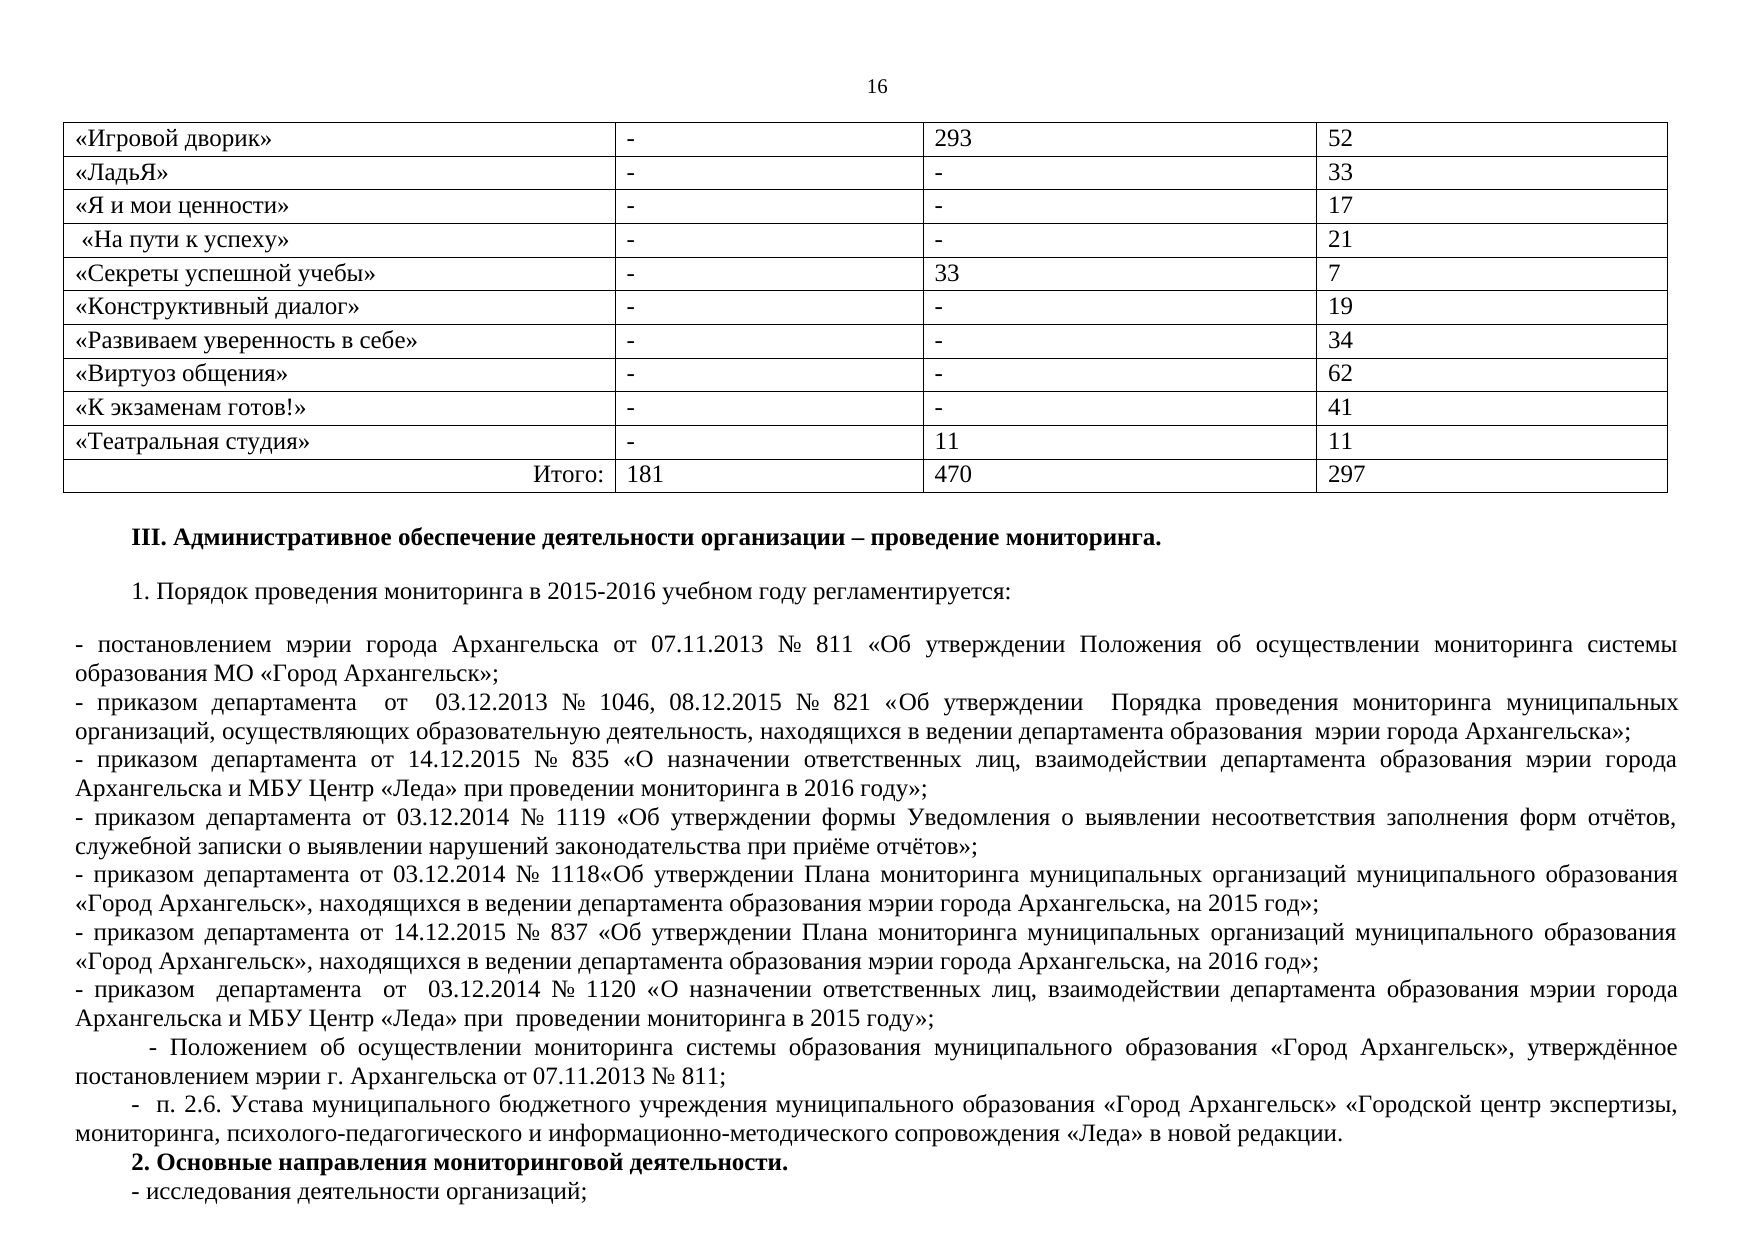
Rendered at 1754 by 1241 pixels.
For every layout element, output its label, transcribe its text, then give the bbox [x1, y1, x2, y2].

text - приказом департамента от 03.12.2013 № 1046, 08.12.2015 № 821 «Об утверждении Порядка проведения мониторинга муниципальных организаций, осуществляющих образовательную деятельность, находящихся в ведении департамента образования мэрии города Архангельска»; [75, 687, 1679, 744]
table_cell 181 [616, 460, 923, 492]
table_cell - [616, 359, 923, 391]
table_cell 21 [1317, 224, 1667, 257]
table_cell 19 [1317, 291, 1667, 324]
table_cell 293 [924, 123, 1316, 156]
table_cell «На пути к успеху» [64, 224, 615, 257]
text - приказом департамента от 14.12.2015 № 837 «Об утверждении Плана мониторинга муниципальных организаций муниципального образования «Город Архангельск», находящихся в ведении департамента образования мэрии города Архангельска, на 2016 год»; [75, 917, 1679, 974]
table_cell - [924, 291, 1316, 324]
table_cell 33 [924, 258, 1316, 290]
table_cell «Я и мои ценности» [64, 190, 615, 223]
table_cell 11 [924, 426, 1316, 458]
table_cell «Виртуоз общения» [64, 359, 615, 391]
table_cell - [616, 157, 923, 189]
text - приказом департамента от 03.12.2014 № 1119 «Об утверждении формы Уведомления о выявлении несоответствия заполнения форм отчётов, служебной записки о выявлении нарушений законодательства при приёме отчётов»; [75, 802, 1679, 859]
table_cell - [924, 157, 1316, 189]
table_cell - [616, 426, 923, 458]
table_cell - [924, 224, 1316, 257]
table_cell - [924, 190, 1316, 223]
table_cell - [924, 392, 1316, 425]
table_cell 41 [1317, 392, 1667, 425]
table_cell - [924, 359, 1316, 391]
table_cell - [616, 325, 923, 357]
table_cell 470 [924, 460, 1316, 492]
text - приказом департамента от 03.12.2014 № 1120 «О назначении ответственных лиц, взаимодействии департамента образования мэрии города Архангельска и МБУ Центр «Леда» при проведении мониторинга в 2015 году»; [75, 974, 1679, 1032]
table_cell - [616, 291, 923, 324]
table_cell «К экзаменам готов!» [64, 392, 615, 425]
table_cell - [616, 258, 923, 290]
table_cell 7 [1317, 258, 1667, 290]
table_cell 33 [1317, 157, 1667, 189]
table_cell «ЛадьЯ» [64, 157, 615, 189]
table_cell - [616, 190, 923, 223]
text - исследования деятельности организаций; [75, 1176, 1679, 1204]
table_cell «Игровой дворик» [64, 123, 615, 156]
table_cell 17 [1317, 190, 1667, 223]
table_cell «Театральная студия» [64, 426, 615, 458]
text - п. 2.6. Устава муниципального бюджетного учреждения муниципального образования «Город Архангельск» «Городской центр экспертизы, мониторинга, психолого-педагогического и информационно-методического сопровождения «Леда» в новой редакции. [75, 1089, 1679, 1147]
text 1. Порядок проведения мониторинга в 2015-2016 учебном году регламентируется: [75, 576, 1679, 604]
table_cell 62 [1317, 359, 1667, 391]
text - постановлением мэрии города Архангельска от 07.11.2013 № 811 «Об утверждении Положения об осуществлении мониторинга системы образования МО «Город Архангельск»; [75, 629, 1679, 687]
text - Положением об осуществлении мониторинга системы образования муниципального образования «Город Архангельск», утверждённое постановлением мэрии г. Архангельска от 07.11.2013 № 811; [75, 1032, 1679, 1089]
text - приказом департамента от 14.12.2015 № 835 «О назначении ответственных лиц, взаимодействии департамента образования мэрии города Архангельска и МБУ Центр «Леда» при проведении мониторинга в 2016 году»; [75, 744, 1679, 802]
table_cell Итого: [64, 460, 615, 492]
text - приказом департамента от 03.12.2014 № 1118«Об утверждении Плана мониторинга муниципальных организаций муниципального образования «Город Архангельск», находящихся в ведении департамента образования мэрии города Архангельска, на 2015 год»; [75, 859, 1679, 917]
table_cell «Развиваем уверенность в себе» [64, 325, 615, 357]
table_cell - [616, 123, 923, 156]
table_cell 11 [1317, 426, 1667, 458]
table_cell 297 [1317, 460, 1667, 492]
table_cell «Конструктивный диалог» [64, 291, 615, 324]
table_cell 52 [1317, 123, 1667, 156]
table_cell 34 [1317, 325, 1667, 357]
text III. Административное обеспечение деятельности организации – проведение мониторинга. [75, 522, 1679, 551]
table_cell - [616, 392, 923, 425]
table_cell - [924, 325, 1316, 357]
table_cell «Секреты успешной учебы» [64, 258, 615, 290]
text 2. Основные направления мониторинговой деятельности. [75, 1147, 1679, 1176]
table_cell - [616, 224, 923, 257]
